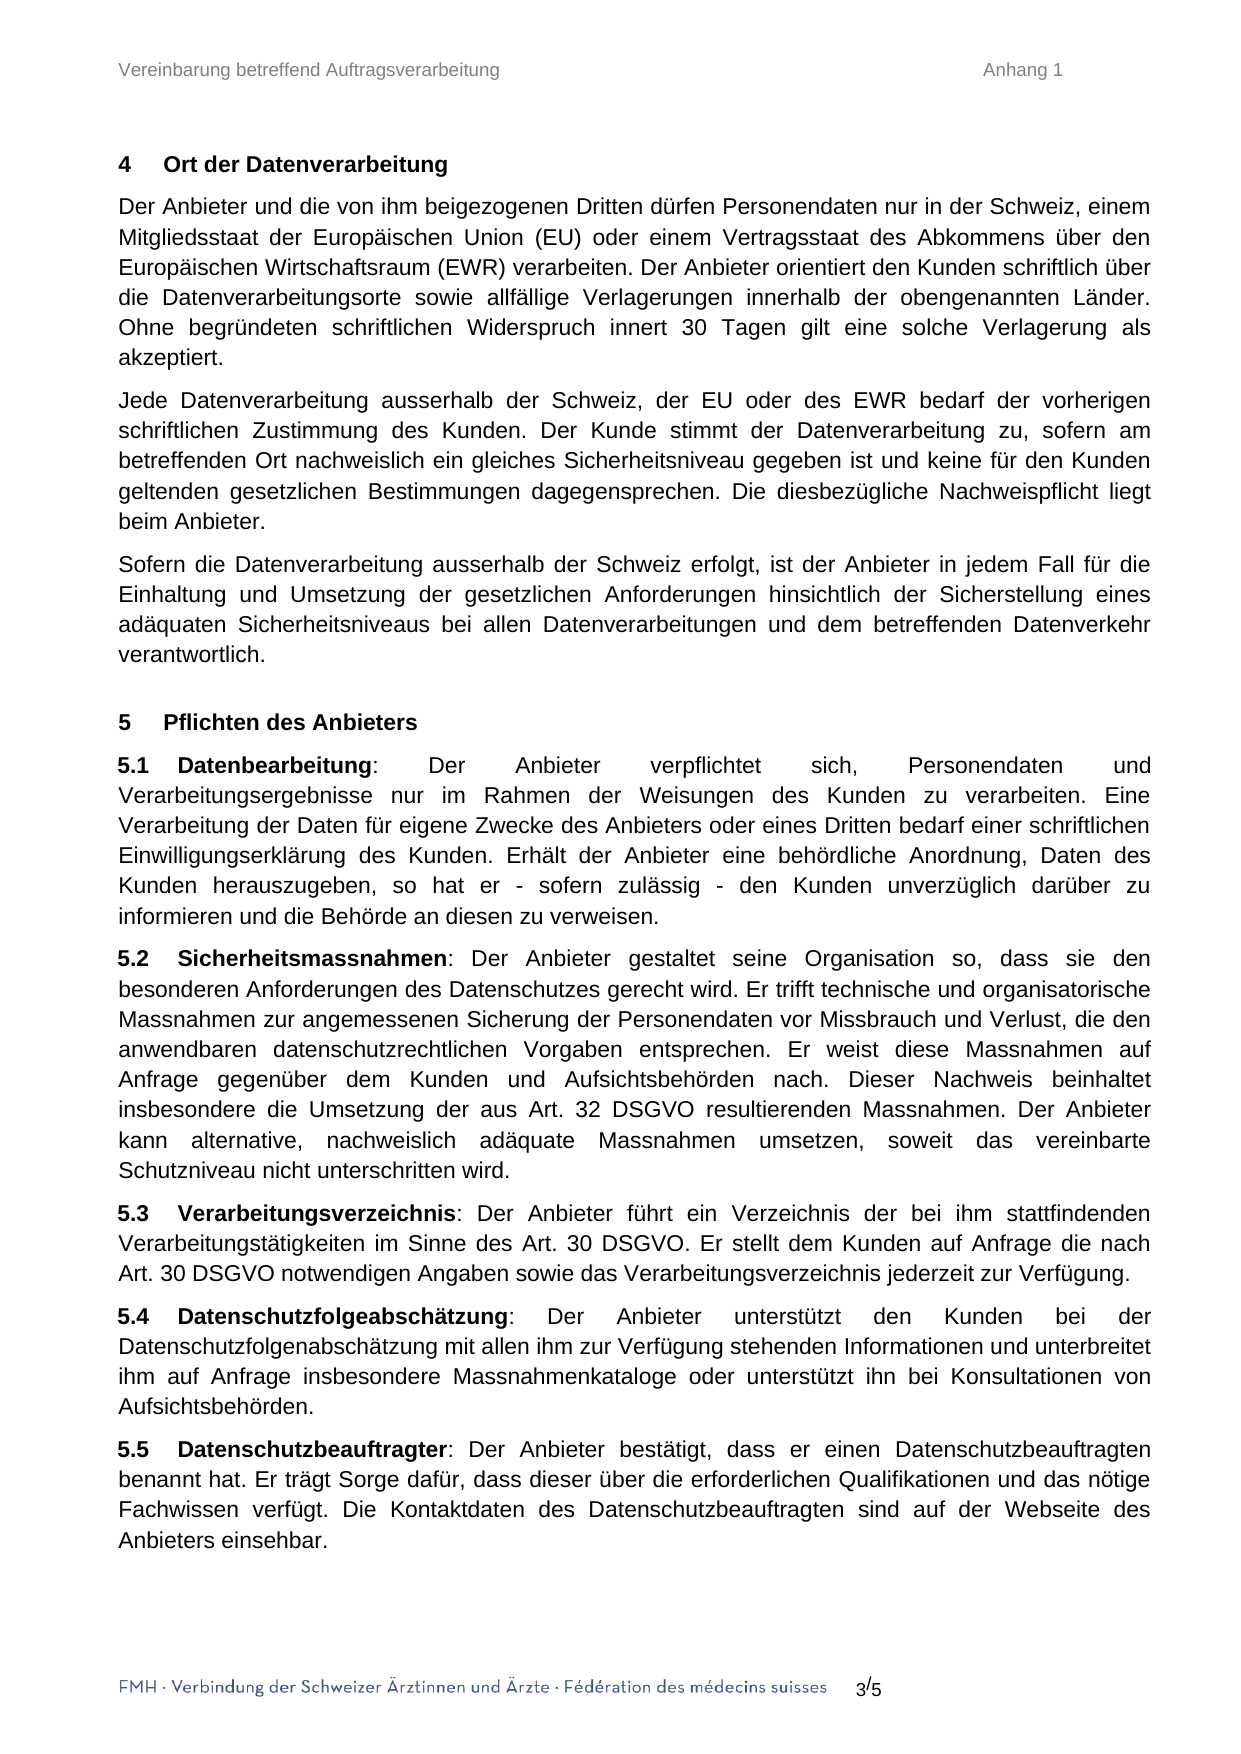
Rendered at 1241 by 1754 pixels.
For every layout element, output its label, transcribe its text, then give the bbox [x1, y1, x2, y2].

picture [118, 1594, 852, 1697]
subtitle Ort der Datenverarbeitung [118, 151, 1152, 177]
subtitle Datenbearbeitung: Der Anbieter verpflichtet sich, Personendaten und Verarbeitungsergebnisse nur im Rahmen der Weisungen des Kunden zu verarbeiten. Eine Verarbeitung der Daten für eigene Zwecke des Anbieters oder eines Dritten bedarf einer schriftlichen Einwilligungserklärung des Kunden. Erhält der Anbieter eine behördliche Anordnung, Daten des Kunden herauszugeben, so hat er - sofern zulässig - den Kunden unverzüglich darüber zu informieren und die Behörde an diesen zu verweisen. [117, 752, 1152, 929]
subtitle Sicherheitsmassnahmen: Der Anbieter gestaltet seine Organisation so, dass sie den besonderen Anforderungen des Datenschutzes gerecht wird. Er trifft technische und organisatorische Massnahmen zur angemessenen Sicherung der Personendaten vor Missbrauch und Verlust, die den anwendbaren datenschutzrechtlichen Vorgaben entsprechen. Er weist diese Massnahmen auf Anfrage gegenüber dem Kunden und Aufsichtsbehörden nach. Dieser Nachweis beinhaltet insbesondere die Umsetzung der aus Art. 32 DSGVO resultierenden Massnahmen. Der Anbieter kann alternative, nachweislich adäquate Massnahmen umsetzen, soweit das vereinbarte Schutzniveau nicht unterschritten wird. [117, 945, 1152, 1183]
text Jede Datenverarbeitung ausserhalb der Schweiz, der EU oder des EWR bedarf der vorherigen schriftlichen Zustimmung des Kunden. Der Kunde stimmt der Datenverarbeitung zu, sofern am betreffenden Ort nachweislich ein gleiches Sicherheitsniveau gegeben ist und keine für den Kunden geltenden gesetzlichen Bestimmungen dagegensprechen. Die diesbezügliche Nachweispflicht liegt beim Anbieter. [118, 387, 1152, 534]
subtitle Verarbeitungsverzeichnis: Der Anbieter führt ein Verzeichnis der bei ihm stattfindenden Verarbeitungstätigkeiten im Sinne des Art. 30 DSGVO. Er stellt dem Kunden auf Anfrage die nach Art. 30 DSGVO notwendigen Angaben sowie das Verarbeitungsverzeichnis jederzeit zur Verfügung. [117, 1199, 1152, 1286]
subtitle Datenschutzbeauftragter: Der Anbieter bestätigt, dass er einen Datenschutzbeauftragten benannt hat. Er trägt Sorge dafür, dass dieser über die erforderlichen Qualifikationen und das nötige Fachwissen verfügt. Die Kontaktdaten des Datenschutzbeauftragten sind auf der Webseite des Anbieters einsehbar. [117, 1436, 1152, 1553]
subtitle Pflichten des Anbieters [118, 709, 1152, 735]
text Sofern die Datenverarbeitung ausserhalb der Schweiz erfolgt, ist der Anbieter in jedem Fall für die Einhaltung und Umsetzung der gesetzlichen Anforderungen hinsichtlich der Sicherstellung eines adäquaten Sicherheitsniveaus bei allen Datenverarbeitungen und dem betreffenden Datenverkehr verantwortlich. [118, 551, 1152, 668]
subtitle Datenschutzfolgeabschätzung: Der Anbieter unterstützt den Kunden bei der Datenschutzfolgenabschätzung mit allen ihm zur Verfügung stehenden Informationen und unterbreitet ihm auf Anfrage insbesondere Massnahmenkataloge oder unterstützt ihn bei Konsultationen von Aufsichtsbehörden. [117, 1303, 1152, 1420]
text Der Anbieter und die von ihm beigezogenen Dritten dürfen Personendaten nur in der Schweiz, einem Mitgliedsstaat der Europäischen Union (EU) oder einem Vertragsstaat des Abkommens über den Europäischen Wirtschaftsraum (EWR) verarbeiten. Der Anbieter orientiert den Kunden schriftlich über die Datenverarbeitungsorte sowie allfällige Verlagerungen innerhalb der obengenannten Länder. Ohne begründeten schriftlichen Widerspruch innert 30 Tagen gilt eine solche Verlagerung als akzeptiert. [118, 193, 1152, 371]
